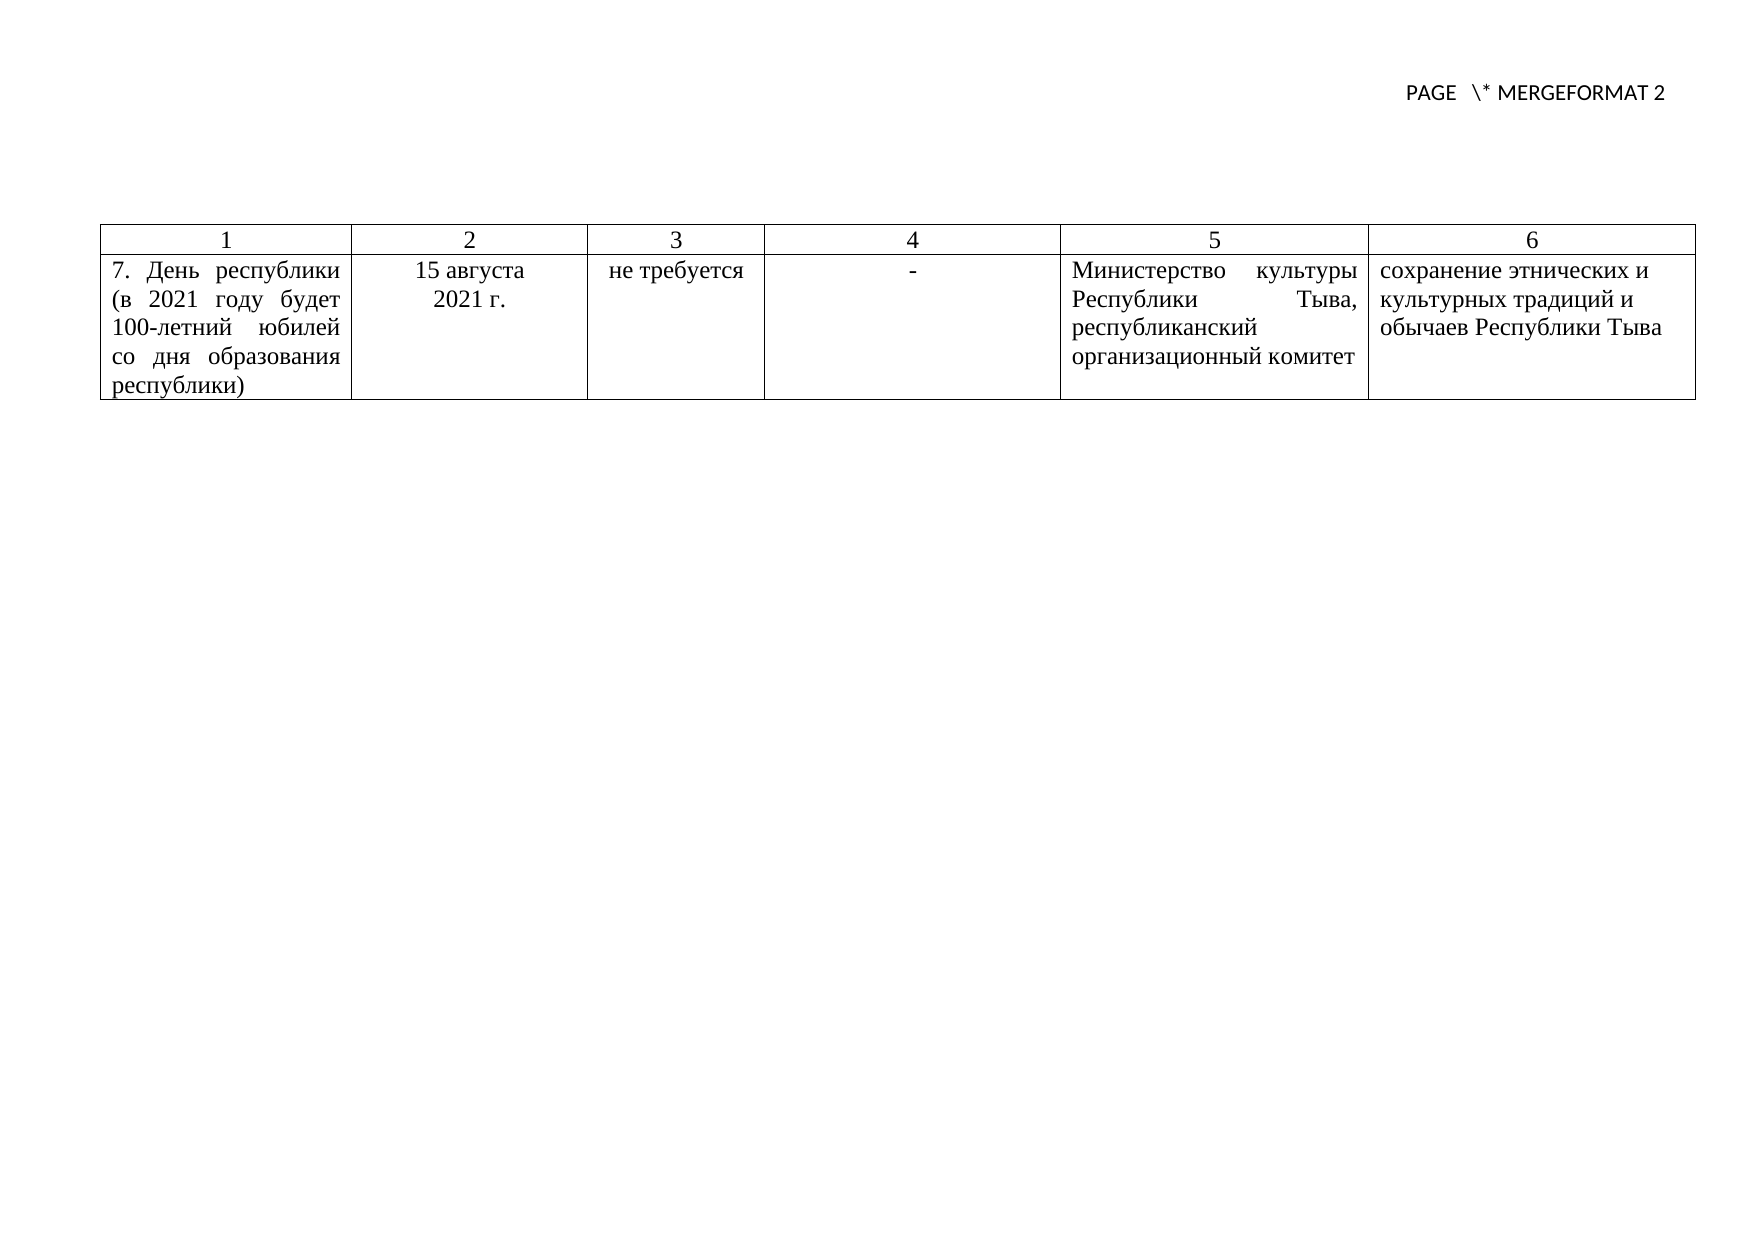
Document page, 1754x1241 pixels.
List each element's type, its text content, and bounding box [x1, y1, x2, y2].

table_header 5 [1061, 225, 1368, 254]
table_header 2 [352, 225, 587, 254]
table_cell не требуется [588, 255, 764, 399]
table_header 6 [1369, 225, 1695, 254]
table_header 3 [588, 225, 764, 254]
table_cell 15 августа 2021 г. [352, 255, 587, 399]
table_header 1 [101, 225, 351, 254]
table_header 4 [765, 225, 1060, 254]
table_cell 7. День республики (в 2021 году будет 100-летний юбилей со дня образования республики) [101, 255, 351, 399]
table_cell Министерство культуры Республики Тыва, республиканский организационный комитет [1061, 255, 1368, 399]
table_cell сохранение этнических и культурных традиций и обычаев Республики Тыва [1369, 255, 1695, 399]
table_cell - [765, 255, 1060, 399]
